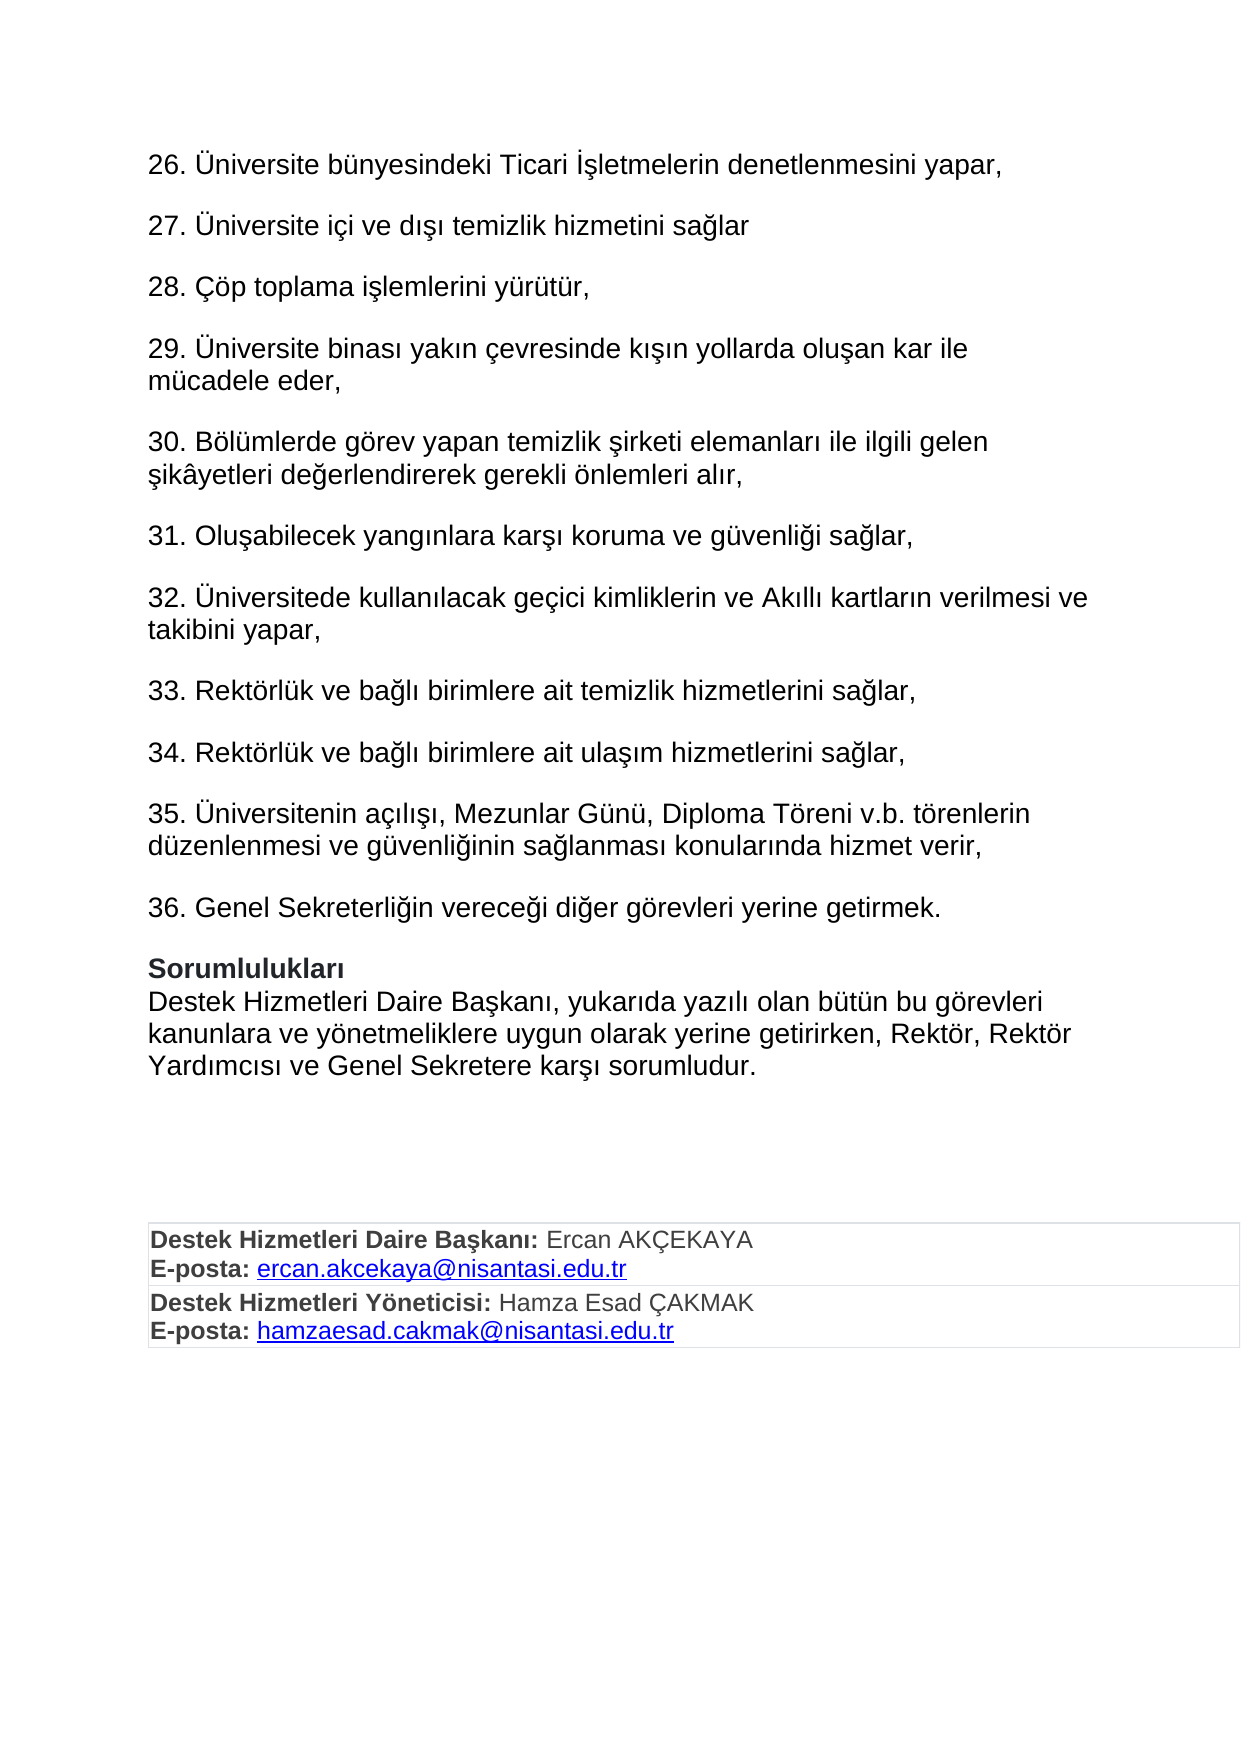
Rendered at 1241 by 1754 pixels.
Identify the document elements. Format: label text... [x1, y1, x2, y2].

table_cell Destek Hizmetleri Yöneticisi: Hamza Esad ÇAKMAK E-posta: hamzaesad.cakmak@nisantasi.edu.tr [149, 1286, 1239, 1347]
text 27. Üniversite içi ve dışı temizlik hizmetini sağlar [148, 209, 1093, 241]
text 35. Üniversitenin açılışı, Mezunlar Günü, Diploma Töreni v.b. törenlerin düzenlenmesi ve güvenliğinin sağlanması konularında hizmet verir, [148, 797, 1093, 862]
text 29. Üniversite binası yakın çevresinde kışın yollarda oluşan kar ile mücadele eder, [148, 332, 1093, 396]
text 30. Bölümlerde görev yapan temizlik şirketi elemanları ile ilgili gelen şikâyetleri değerlendirerek gerekli önlemleri alır, [148, 425, 1093, 490]
text 34. Rektörlük ve bağlı birimlere ait ulaşım hizmetlerini sağlar, [148, 736, 1093, 768]
text 26. Üniversite bünyesindeki Ticari İşletmelerin denetlenmesini yapar, [148, 148, 1093, 180]
text 32. Üniversitede kullanılacak geçici kimliklerin ve Akıllı kartların verilmesi ve takibini yapar, [148, 581, 1093, 645]
table_header Destek Hizmetleri Daire Başkanı: Ercan AKÇEKAYA E-posta: ercan.akcekaya@nisantasi.edu.tr [149, 1224, 1239, 1284]
text 33. Rektörlük ve bağlı birimlere ait temizlik hizmetlerini sağlar, [148, 674, 1093, 707]
text 28. Çöp toplama işlemlerini yürütür, [148, 270, 1093, 303]
text Destek Hizmetleri Daire Başkanı, yukarıda yazılı olan bütün bu görevleri kanunlara ve yönetmeliklere uygun olarak yerine getirirken, Rektör, Rektör Yardımcısı ve Genel Sekretere karşı sorumludur. [148, 984, 1093, 1082]
text Sorumlulukları [148, 952, 1093, 984]
text 31. Oluşabilecek yangınlara karşı koruma ve güvenliği sağlar, [148, 519, 1093, 552]
text 36. Genel Sekreterliğin vereceği diğer görevleri yerine getirmek. [148, 891, 1093, 923]
